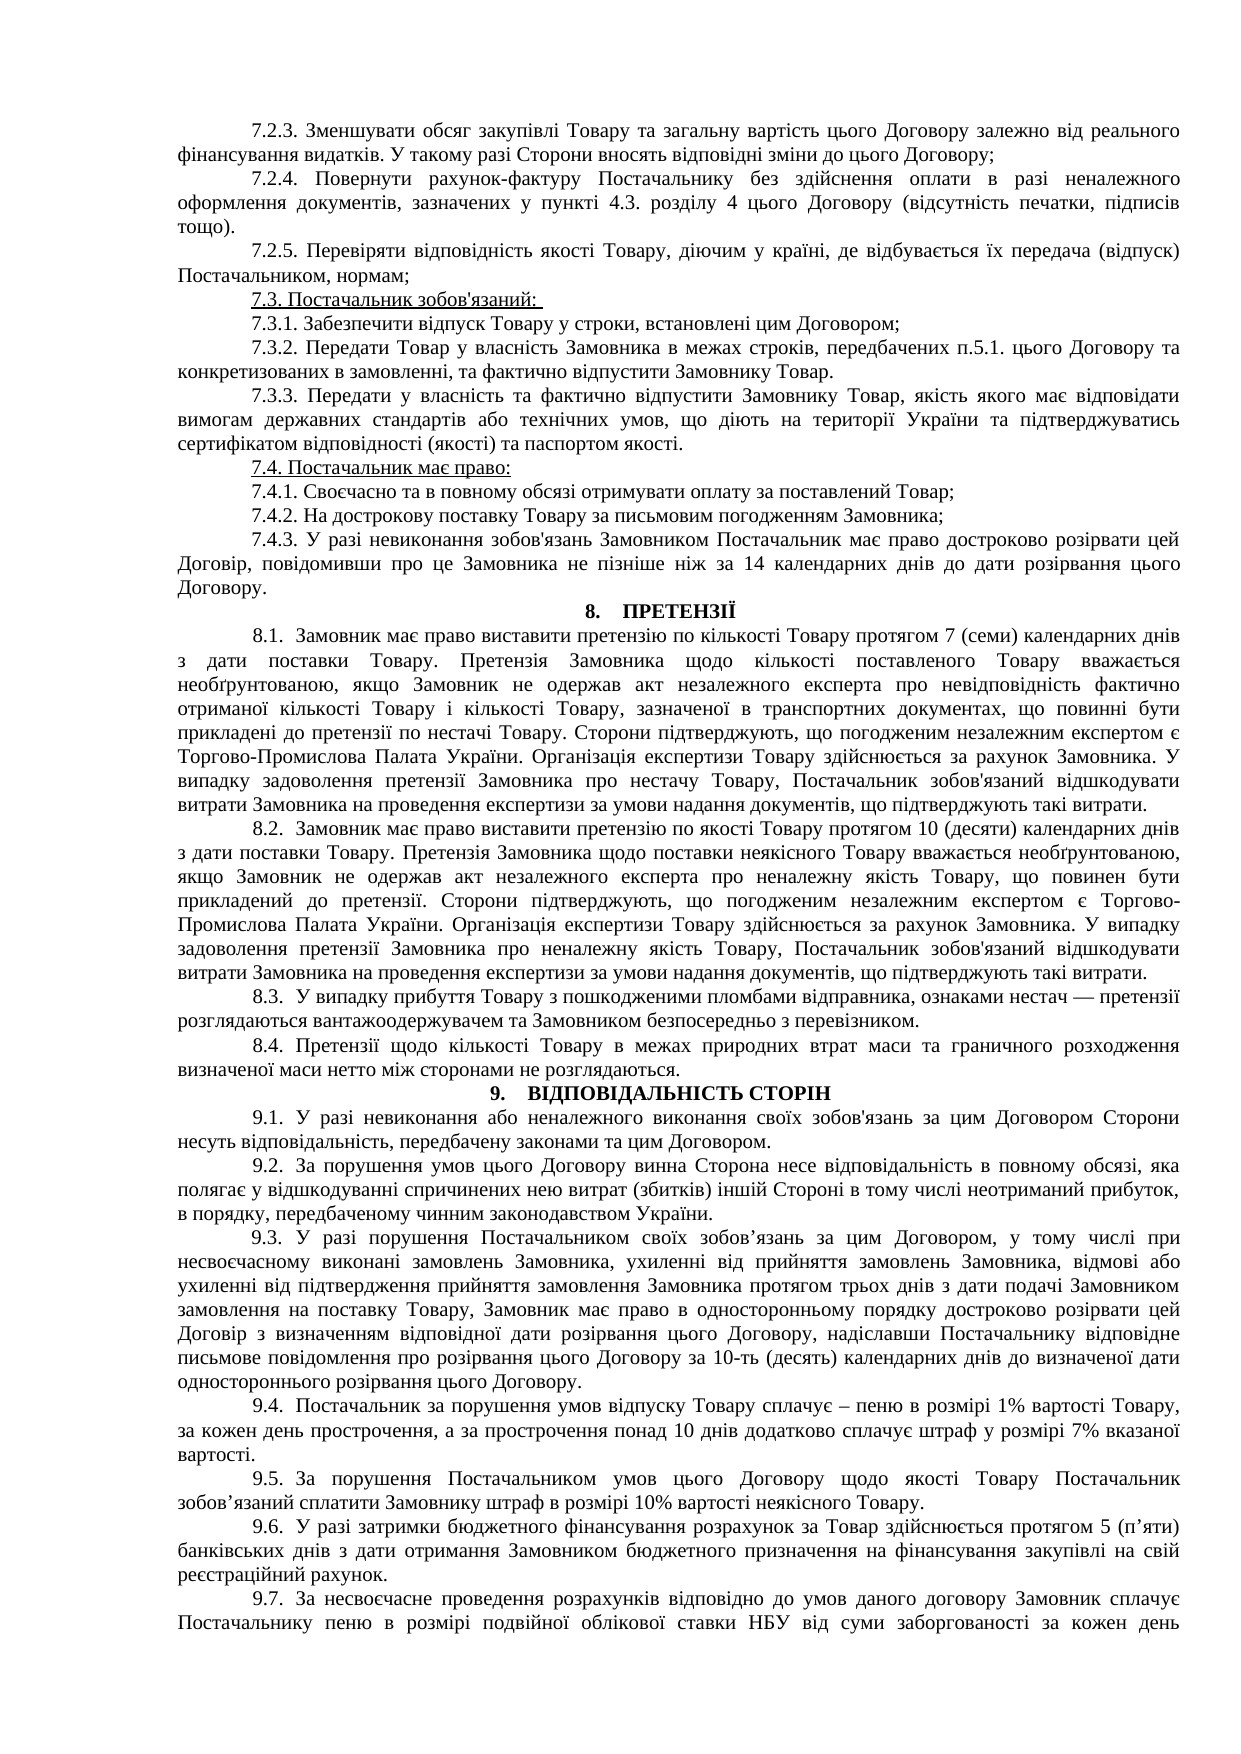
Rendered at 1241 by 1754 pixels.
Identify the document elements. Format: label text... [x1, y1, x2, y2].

text 7.2.4. Повернути рахунок-фактуру Постачальнику без здійснення оплати в разі неналежного оформлення документів, зазначених у пункті 4.3. розділу 4 цього Договору (відсутність печатки, підписів тощо). [177, 166, 1181, 238]
list У разі затримки бюджетного фінансування розрахунок за Товар здійснюється протягом 5 (п’яти) банківських днів з дати отримання Замовником бюджетного призначення на фінансування закупівлі на свій реєстраційний рахунок. [177, 1514, 1181, 1586]
list У разі порушення Постачальником своїх зобов’язань за цим Договором, у тому числі при несвоєчасному виконані замовлень Замовника, ухиленні від прийняття замовлень Замовника, відмові або ухиленні від підтвердження прийняття замовлення Замовника протягом трьох днів з дати подачі Замовником замовлення на поставку Товару, Замовник має право в односторонньому порядку достроково розірвати цей Договір з визначенням відповідної дати розірвання цього Договору, надіславши Постачальнику відповідне письмове повідомлення про розірвання цього Договору за 10-ть (десять) календарних днів до визначеної дати одностороннього розірвання цього Договору. [177, 1225, 1181, 1393]
list Претензії щодо кількості Товару в межах природних втрат маси та граничного розходження визначеної маси нетто між сторонами не розглядаються. [177, 1032, 1181, 1081]
text 7.4.2. На дострокову поставку Товару за письмовим погодженням Замовника; [177, 503, 1181, 527]
text 7.3.2. Передати Товар у власність Замовника в межах строків, передбачених п.5.1. цього Договору та конкретизованих в замовленні, та фактично відпустити Замовнику Товар. [177, 335, 1181, 383]
list За порушення умов цього Договору винна Сторона несе відповідальність в повному обсязі, яка полягає у відшкодуванні спричинених нею витрат (збитків) іншій Стороні в тому числі неотриманий прибуток, в порядку, передбаченому чинним законодавством України. [177, 1153, 1181, 1225]
text 7.3.1. Забезпечити відпуск Товару у строки, встановлені цим Договором; [177, 311, 1181, 335]
text 7.2.3. Зменшувати обсяг закупівлі Товару та загальну вартість цього Договору залежно від реального фінансування видатків. У такому разі Сторони вносять відповідні зміни до цього Договору; [177, 118, 1181, 166]
text 7.2.5. Перевіряти відповідність якості Товару, діючим у країні, де відбувається їх передача (відпуск) Постачальником, нормам; [177, 238, 1181, 287]
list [177, 1586, 1181, 1634]
list За порушення Постачальником умов цього Договору щодо якості Товару Постачальник зобов’язаний сплатити Замовнику штраф в розмірі 10% вартості неякісного Товару. [177, 1466, 1181, 1514]
text 7.3.3. Передати у власність та фактично відпустити Замовнику Товар, якість якого має відповідати вимогам державних стандартів або технічних умов, що діють на території України та підтверджуватись сертифікатом відповідності (якості) та паспортом якості. [177, 383, 1181, 455]
list Замовник має право виставити претензію по кількості Товару протягом 7 (семи) календарних днів з дати поставки Товару. Претензія Замовника щодо кількості поставленого Товару вважається необґрунтованою, якщо Замовник не одержав акт незалежного експерта про невідповідність фактично отриманої кількості Товару і кількості Товару, зазначеної в транспортних документах, що повинні бути прикладені до претензії по нестачі Товару. Сторони підтверджують, що погодженим незалежним експертом є Торгово-Промислова Палата України. Організація експертизи Товару здійснюється за рахунок Замовника. У випадку задоволення претензії Замовника про нестачу Товару, Постачальник зобов'язаний відшкодувати витрати Замовника на проведення експертизи за умови надання документів, що підтверджують такі витрати. [177, 623, 1181, 816]
text 7.4. Постачальник має право: [177, 455, 1181, 479]
list У випадку прибуття Товару з пошкодженими пломбами відправника, ознаками нестач — претензії розглядаються вантажоодержувачем та Замовником безпосередньо з перевізником. [177, 984, 1181, 1032]
list ПРЕТЕНЗІЇ [140, 599, 1181, 623]
text 7.4.3. У разі невиконання зобов'язань Замовником Постачальник має право достроково розірвати цей Договір, повідомивши про це Замовника не пізніше ніж за 14 календарних днів до дати розірвання цього Договору. [177, 527, 1181, 599]
list ВІДПОВІДАЛЬНІСТЬ СТОРІН [140, 1081, 1181, 1105]
text 7.4.1. Своєчасно та в повному обсязі отримувати оплату за поставлений Товар; [177, 479, 1181, 503]
list Замовник має право виставити претензію по якості Товару протягом 10 (десяти) календарних днів з дати поставки Товару. Претензія Замовника щодо поставки неякісного Товару вважається необґрунтованою, якщо Замовник не одержав акт незалежного експерта про неналежну якість Товару, що повинен бути прикладений до претензії. Сторони підтверджують, що погодженим незалежним експертом є Торгово-Промислова Палата України. Організація експертизи Товару здійснюється за рахунок Замовника. У випадку задоволення претензії Замовника про неналежну якість Товару, Постачальник зобов'язаний відшкодувати витрати Замовника на проведення експертизи за умови надання документів, що підтверджують такі витрати. [177, 816, 1181, 984]
text 7.3. Постачальник зобов'язаний: [177, 287, 1181, 311]
list Постачальник за порушення умов відпуску Товару сплачує – пеню в розмірі 1% вартості Товару, за кожен день прострочення, а за прострочення понад 10 днів додатково сплачує штраф у розмірі 7% вказаної вартості. [177, 1393, 1181, 1466]
list У разі невиконання або неналежного виконання своїх зобов'язань за цим Договором Сторони несуть відповідальність, передбачену законами та цим Договором. [177, 1105, 1181, 1153]
